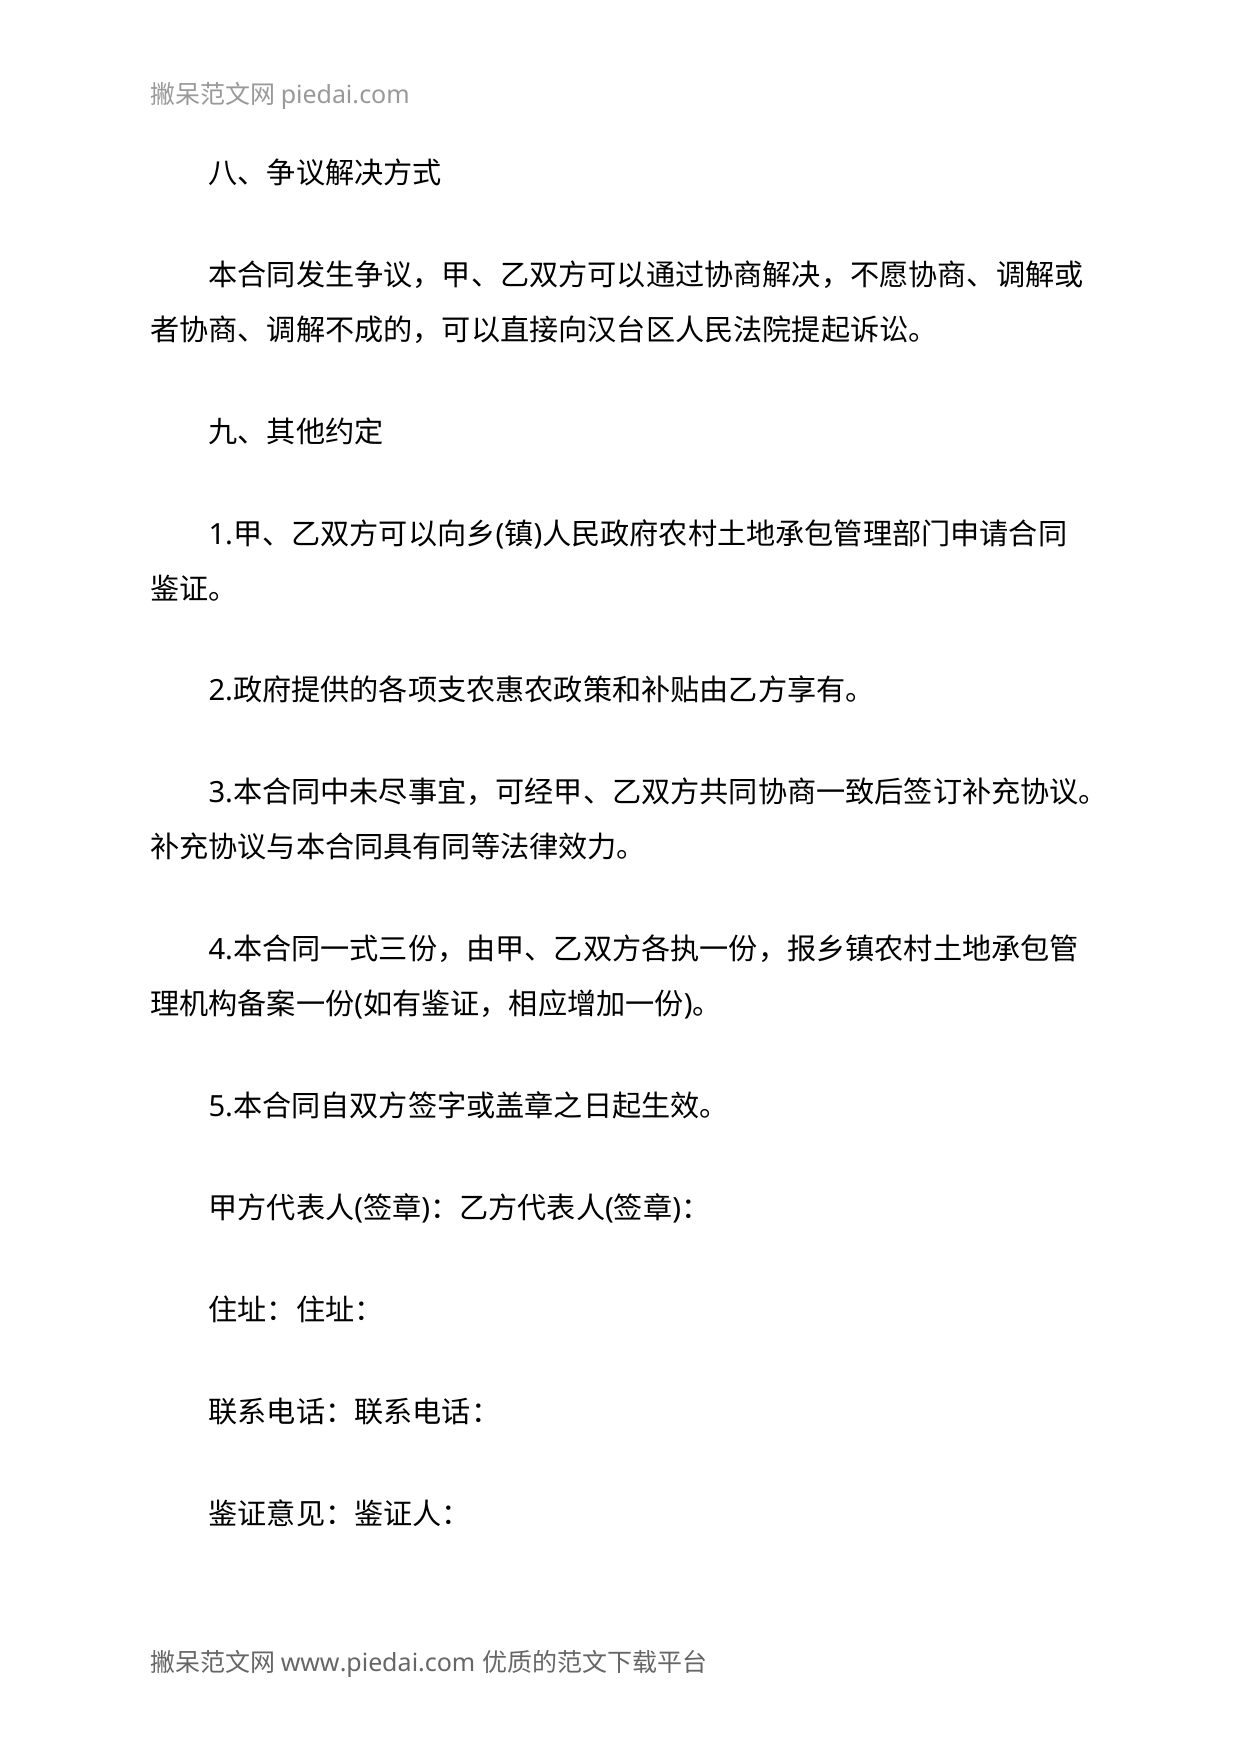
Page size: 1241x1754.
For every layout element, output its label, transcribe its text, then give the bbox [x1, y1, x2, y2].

text 八、争议解决方式 [150, 150, 1090, 192]
text 九、其他约定 [150, 408, 1090, 451]
text 鉴证意见：鉴证人： [150, 1490, 1090, 1532]
text 4.本合同一式三份，由甲、乙双方各执一份，报乡镇农村土地承包管理机构备案一份(如有鉴证，相应增加一份)。 [150, 926, 1090, 1023]
text 1.甲、乙双方可以向乡(镇)人民政府农村土地承包管理部门申请合同鉴证。 [150, 510, 1090, 607]
text 5.本合同自双方签字或盖章之日起生效。 [150, 1083, 1090, 1125]
text 本合同发生争议，甲、乙双方可以通过协商解决，不愿协商、调解或者协商、调解不成的，可以直接向汉台区人民法院提起诉讼。 [150, 252, 1090, 349]
text 3.本合同中未尽事宜，可经甲、乙双方共同协商一致后签订补充协议。补充协议与本合同具有同等法律效力。 [150, 769, 1090, 866]
text 2.政府提供的各项支农惠农政策和补贴由乙方享有。 [150, 667, 1090, 709]
text 住址：住址： [150, 1287, 1090, 1329]
text 甲方代表人(签章)：乙方代表人(签章)： [150, 1185, 1090, 1227]
text 联系电话：联系电话： [150, 1388, 1090, 1431]
